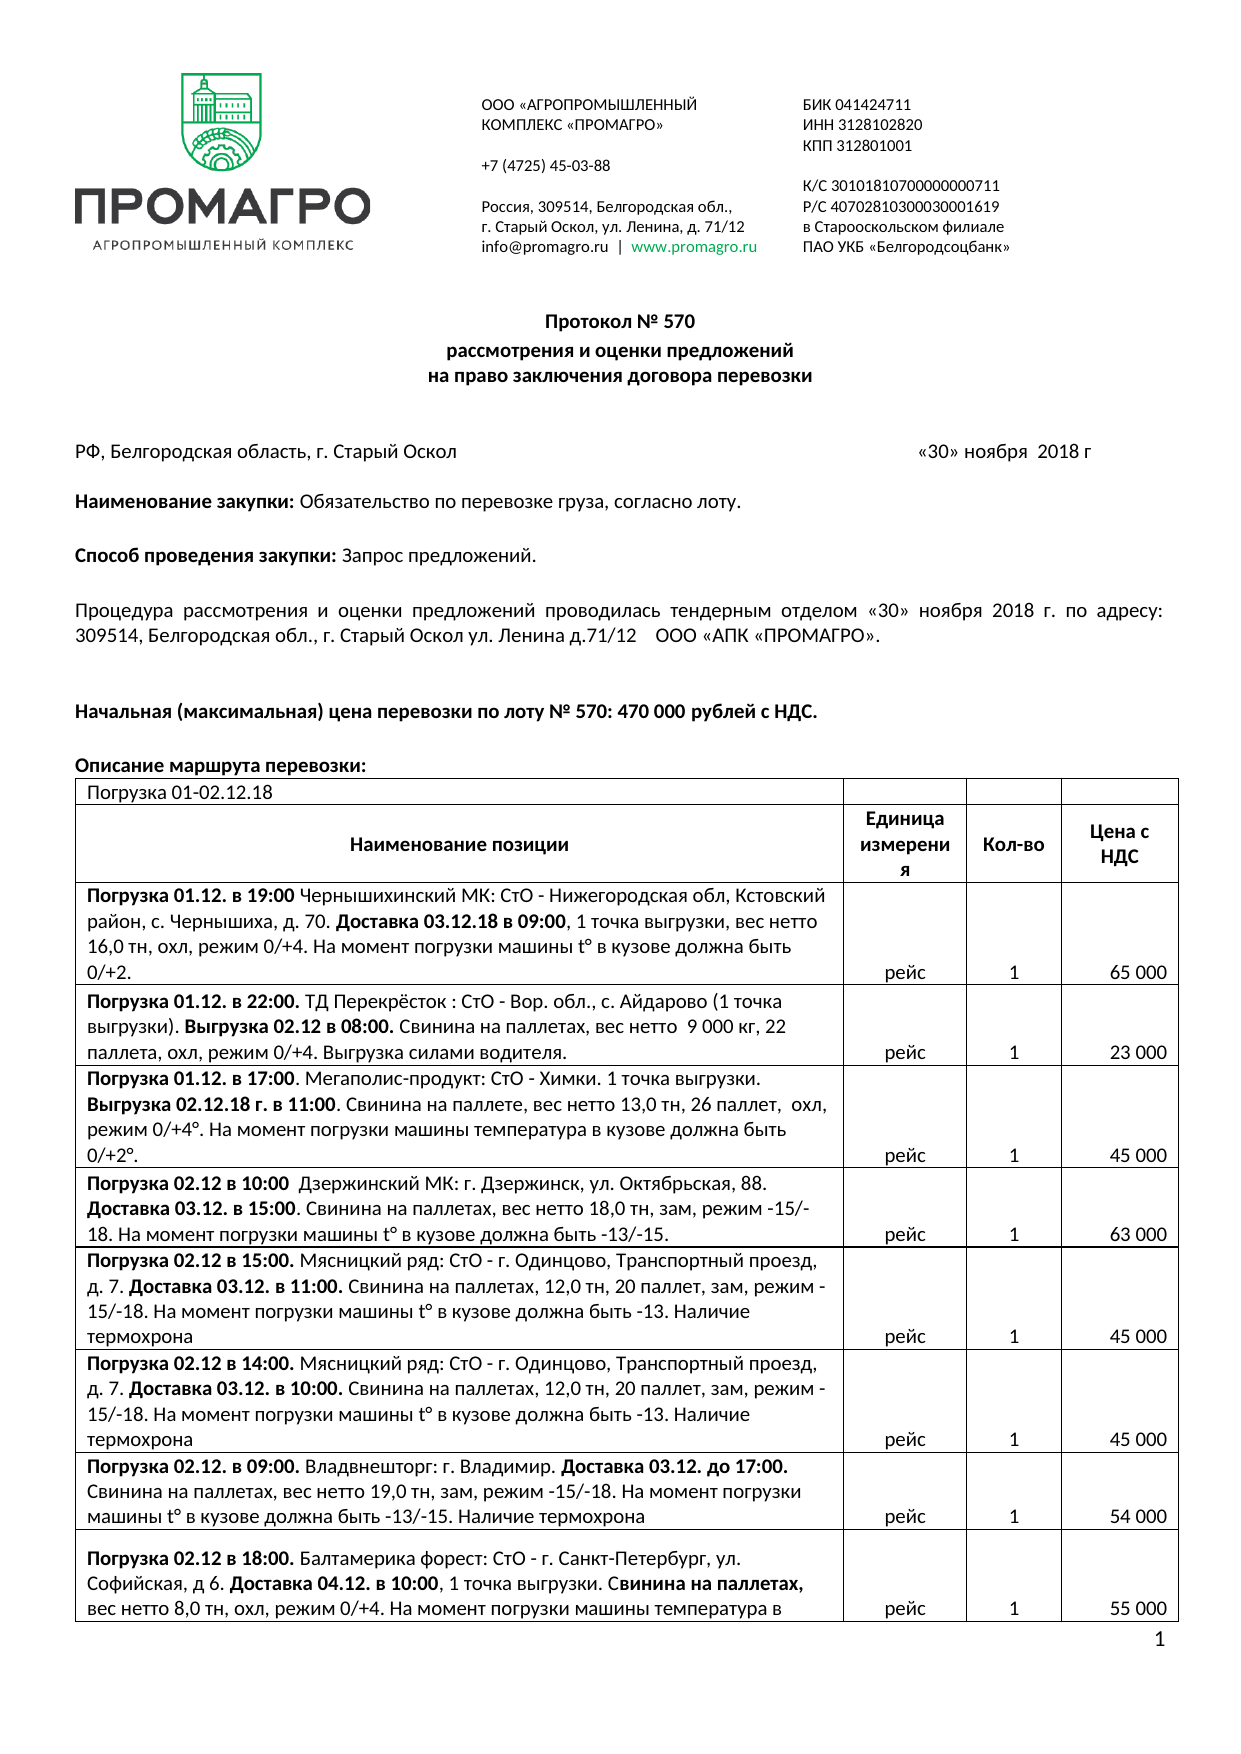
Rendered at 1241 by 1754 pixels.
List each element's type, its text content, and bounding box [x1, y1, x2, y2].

table_cell Погрузка 02.12 в 14:00. Мясницкий ряд: СтО - г. Одинцово, Транспортный проезд, д. 7. Доставка 03.12. в 10:00. Свинина на паллетах, 12,0 тн, 20 паллет, зам, режим -15/-18. На момент погрузки машины t° в кузове должна быть -13. Наличие термохрона [76, 1350, 843, 1452]
table_cell 55 000 [1062, 1530, 1178, 1621]
table_cell 1 [967, 985, 1061, 1064]
text Протокол № 570 [75, 308, 1165, 333]
table_cell 1 [967, 1453, 1061, 1529]
text Начальная (максимальная) цена перевозки по лоту № 570: 470 000 рублей с НДС. [75, 698, 1165, 723]
picture [75, 73, 371, 251]
table_cell Погрузка 02.12. в 09:00. Владвнешторг: г. Владимир. Доставка 03.12. до 17:00. Свинина на паллетах, вес нетто 19,0 тн, зам, режим -15/-18. На момент погрузки машины t° в кузове должна быть -13/-15. Наличие термохрона [76, 1453, 843, 1529]
table_cell Погрузка 02.12 в 15:00. Мясницкий ряд: СтО - г. Одинцово, Транспортный проезд, д. 7. Доставка 03.12. в 11:00. Свинина на паллетах, 12,0 тн, 20 паллет, зам, режим -15/-18. На момент погрузки машины t° в кузове должна быть -13. Наличие термохрона [76, 1248, 843, 1349]
table_header [967, 779, 1061, 804]
text Наименование закупки: Обязательство по перевозке груза, согласно лоту. [75, 488, 1165, 513]
table_cell 65 000 [1062, 883, 1178, 984]
table_cell 1 [967, 1530, 1061, 1621]
table_header [1062, 779, 1178, 804]
table_cell 54 000 [1062, 1453, 1178, 1529]
table_cell 1 [967, 1066, 1061, 1167]
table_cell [76, 1530, 843, 1621]
table_cell 1 [967, 1350, 1061, 1452]
table_cell 23 000 [1062, 985, 1178, 1064]
table_cell Наименование позиции [76, 805, 843, 882]
table_cell Цена с НДС [1062, 805, 1178, 882]
table_header Погрузка 01-02.12.18 [76, 779, 843, 804]
subtitle рассмотрения и оценки предложений [75, 337, 1165, 362]
table_cell 1 [967, 883, 1061, 984]
table_cell рейс [844, 1530, 966, 1621]
table_cell Погрузка 01.12. в 17:00. Мегаполис-продукт: СтО - Химки. 1 точка выгрузки. Выгрузка 02.12.18 г. в 11:00. Свинина на паллете, вес нетто 13,0 тн, 26 паллет, охл, режим 0/+4°. На момент погрузки машины температура в кузове должна быть 0/+2°. [76, 1066, 843, 1167]
text Описание маршрута перевозки: [75, 752, 1165, 778]
table_cell рейс [844, 1168, 966, 1246]
table_cell рейс [844, 1453, 966, 1529]
table_cell Единица измерения [844, 805, 966, 882]
text Процедура рассмотрения и оценки предложений проводилась тендерным отделом «30» ноября 2018 г. по адресу: 309514, Белгородская обл., г. Старый Оскол ул. Ленина д.71/12 ООО «АПК «ПРОМАГРО». [75, 597, 1165, 648]
table_cell Кол-во [967, 805, 1061, 882]
table_cell 45 000 [1062, 1350, 1178, 1452]
table_cell Погрузка 01.12. в 19:00 Чернышихинский МК: СтО - Нижегородская обл, Кстовский район, с. Чернышиха, д. 70. Доставка 03.12.18 в 09:00, 1 точка выгрузки, вес нетто 16,0 тн, охл, режим 0/+4. На момент погрузки машины t° в кузове должна быть 0/+2. [76, 883, 843, 984]
subtitle на право заключения договора перевозки [75, 362, 1165, 388]
table_cell Погрузка 01.12. в 22:00. ТД Перекрёсток : СтО - Вор. обл., с. Айдарово (1 точка выгрузки). Выгрузка 02.12 в 08:00. Свинина на паллетах, вес нетто 9 000 кг, 22 паллета, охл, режим 0/+4. Выгрузка силами водителя. [76, 985, 843, 1064]
text Способ проведения закупки: Запрос предложений. [75, 542, 1165, 568]
table_cell 63 000 [1062, 1168, 1178, 1246]
table_cell рейс [844, 1350, 966, 1452]
table_cell 45 000 [1062, 1066, 1178, 1167]
table_cell рейс [844, 985, 966, 1064]
table_cell Погрузка 02.12 в 10:00 Дзержинский МК: г. Дзержинск, ул. Октябрьская, 88. Доставка 03.12. в 15:00. Свинина на паллетах, вес нетто 18,0 тн, зам, режим -15/-18. На момент погрузки машины t° в кузове должна быть -13/-15. [76, 1168, 843, 1246]
table_cell рейс [844, 883, 966, 984]
table_cell рейс [844, 1248, 966, 1349]
table_cell рейс [844, 1066, 966, 1167]
table_header [844, 779, 966, 804]
table_cell 1 [967, 1168, 1061, 1246]
table_cell 1 [967, 1248, 1061, 1349]
text РФ, Белгородская область, г. Старый Оскол «30» ноября 2018 г [75, 438, 1165, 463]
table_cell 45 000 [1062, 1248, 1178, 1349]
